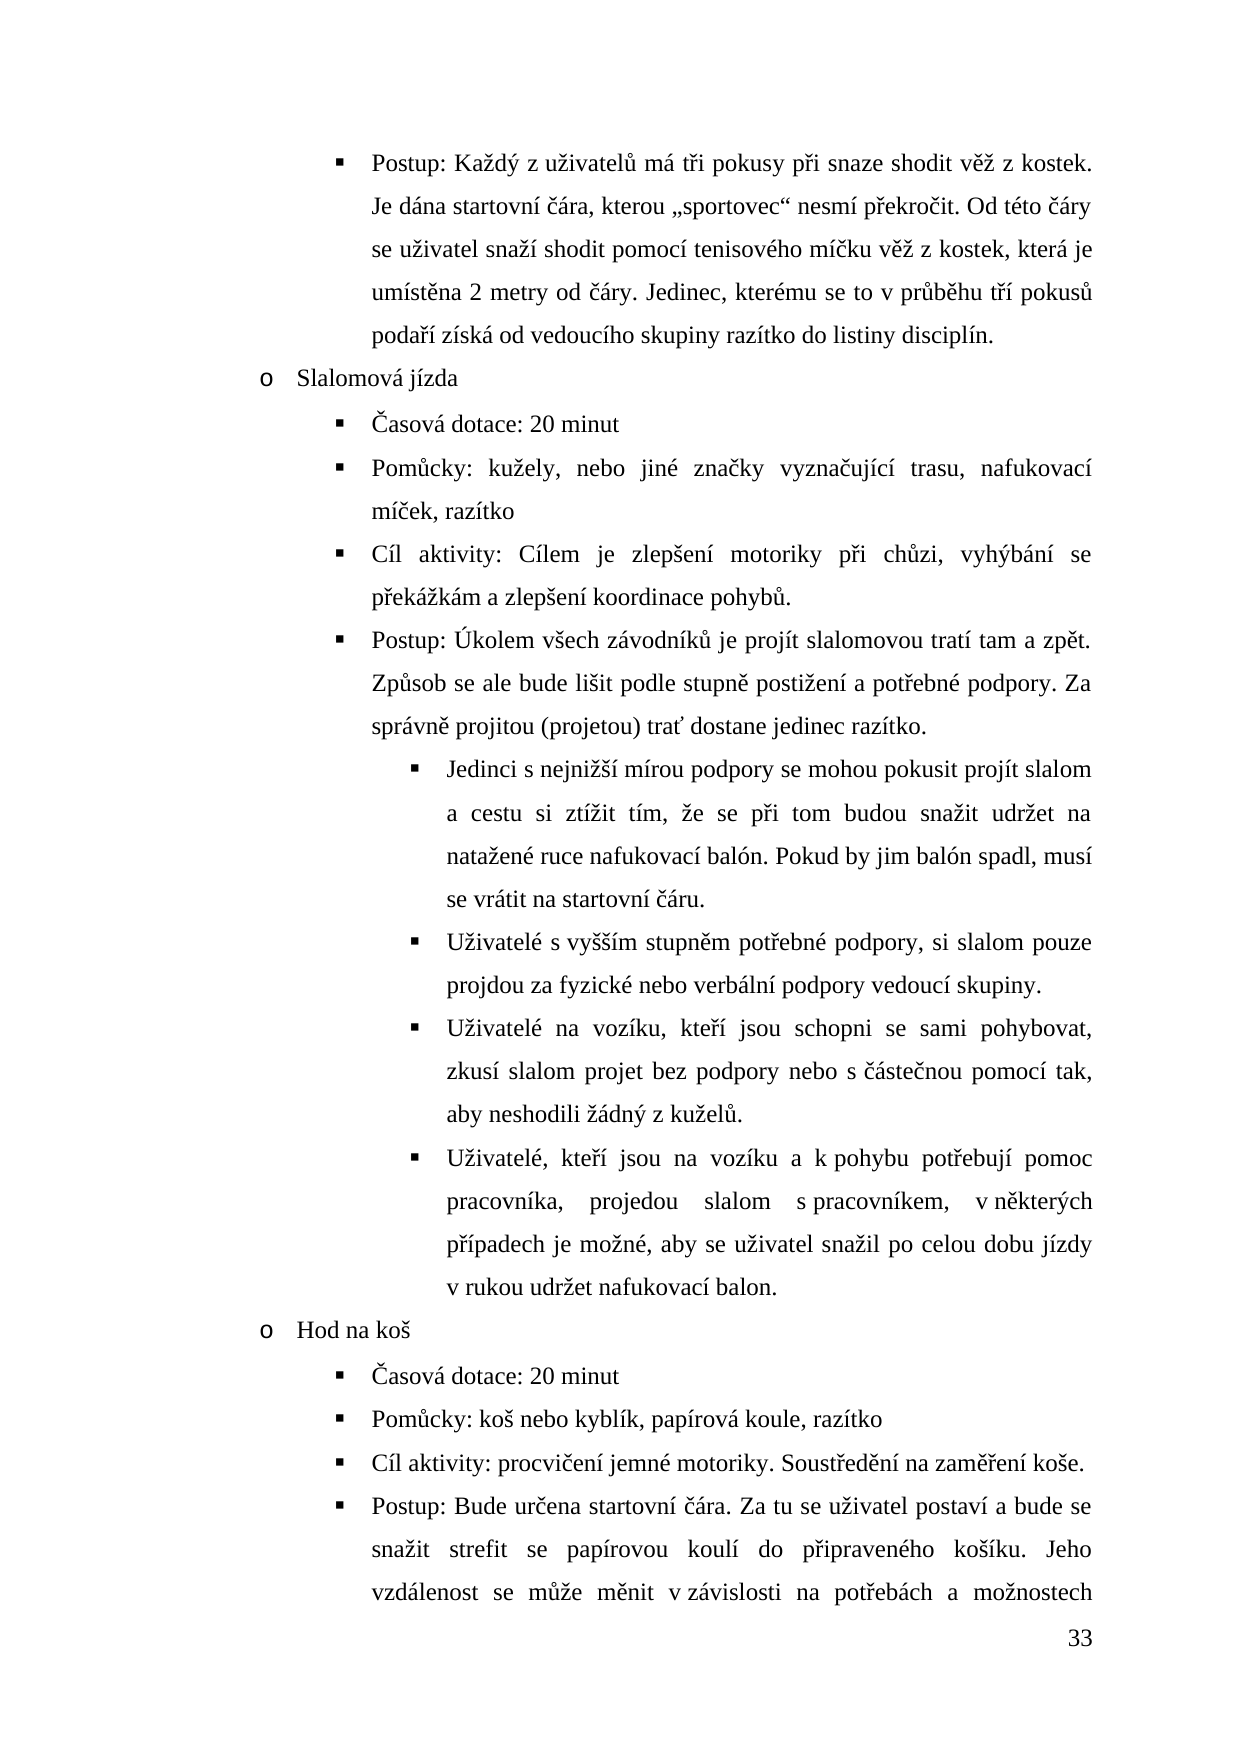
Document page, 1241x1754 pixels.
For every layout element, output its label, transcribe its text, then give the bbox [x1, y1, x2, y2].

list Postup: Úkolem všech závodníků je projít slalomovou tratí tam a zpět. Způsob se ale bude lišit podle stupně postižení a potřebné podpory. Za správně projitou (projetou) trať dostane jedinec razítko. [334, 625, 1093, 740]
list Pomůcky: koš nebo kyblík, papírová koule, razítko [334, 1404, 1093, 1433]
list Cíl aktivity: Cílem je zlepšení motoriky při chůzi, vyhýbání se překážkám a zlepšení koordinace pohybů. [334, 539, 1093, 611]
list Hod na koš [259, 1315, 1093, 1346]
list Uživatelé, kteří jsou na vozíku a k pohybu potřebují pomoc pracovníka, projedou slalom s pracovníkem, v některých případech je možné, aby se uživatel snažil po celou dobu jízdy v rukou udržet nafukovací balon. [409, 1143, 1093, 1301]
list Časová dotace: 20 minut [334, 409, 1093, 438]
list Postup: Každý z uživatelů má tři pokusy při snaze shodit věž z kostek. Je dána startovní čára, kterou „sportovec“ nesmí překročit. Od této čáry se uživatel snaží shodit pomocí tenisového míčku věž z kostek, která je umístěna 2 metry od čáry. Jedinec, kterému se to v průběhu tří pokusů podaří získá od vedoucího skupiny razítko do listiny disciplín. [334, 148, 1093, 349]
list Jedinci s nejnižší mírou podpory se mohou pokusit projít slalom a cestu si ztížit tím, že se při tom budou snažit udržet na natažené ruce nafukovací balón. Pokud by jim balón spadl, musí se vrátit na startovní čáru. [409, 754, 1093, 913]
list Pomůcky: kužely, nebo jiné značky vyznačující trasu, nafukovací míček, razítko [334, 453, 1093, 524]
list Slalomová jízda [259, 363, 1093, 394]
list Uživatelé na vozíku, kteří jsou schopni se sami pohybovat, zkusí slalom projet bez podpory nebo s částečnou pomocí tak, aby neshodili žádný z kuželů. [409, 1013, 1093, 1128]
list Časová dotace: 20 minut [334, 1361, 1093, 1390]
list Cíl aktivity: procvičení jemné motoriky. Soustředění na zaměření koše. [334, 1448, 1093, 1476]
list Uživatelé s vyšším stupněm potřebné podpory, si slalom pouze projdou za fyzické nebo verbální podpory vedoucí skupiny. [409, 927, 1093, 999]
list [334, 1491, 1093, 1606]
